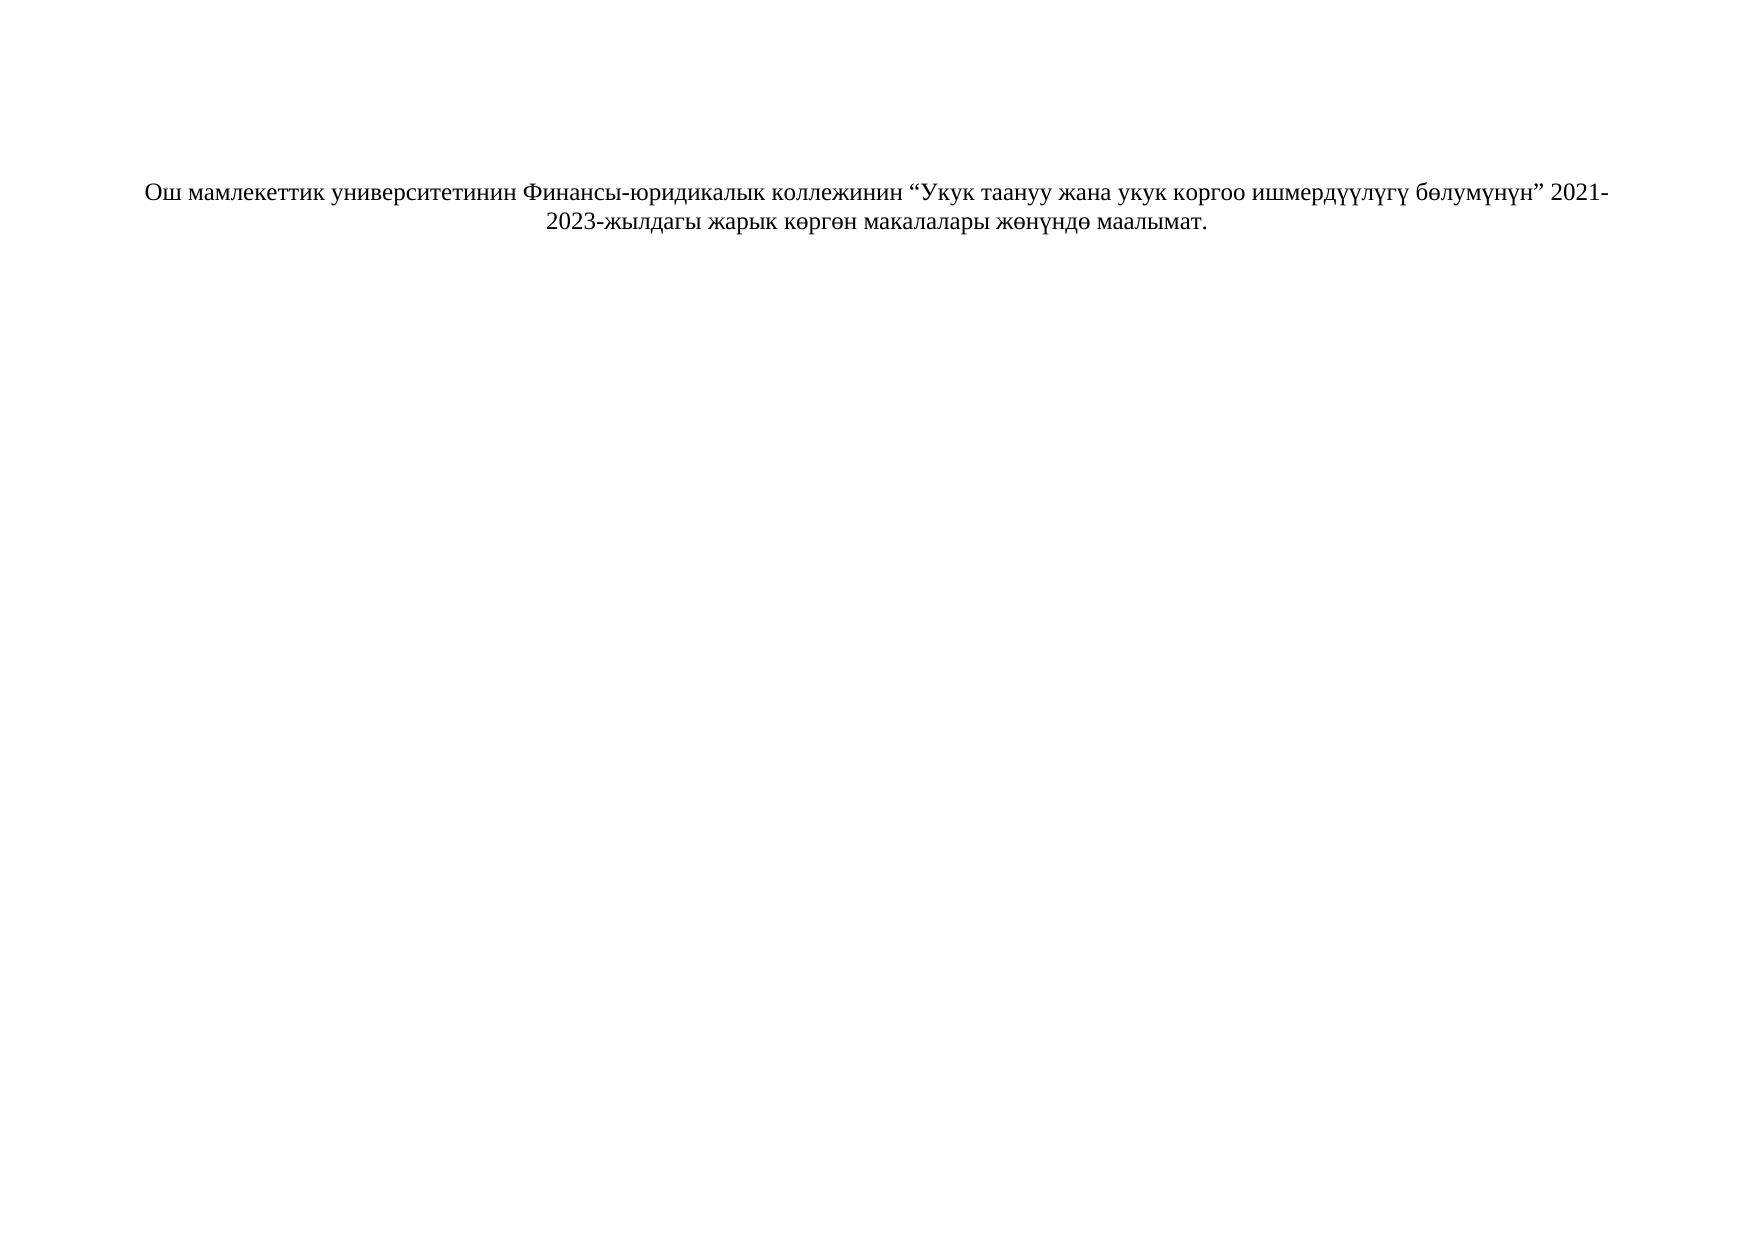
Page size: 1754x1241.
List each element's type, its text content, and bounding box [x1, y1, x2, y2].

text Ош мамлекеттик университетинин Финансы-юридикалык коллежинин “Укук таануу жана укук коргоо ишмердүүлүгү бөлумүнүн” 2021- 2023-жылдагы жарык көргөн макалалары жөнүндө маалымат. [118, 177, 1636, 235]
